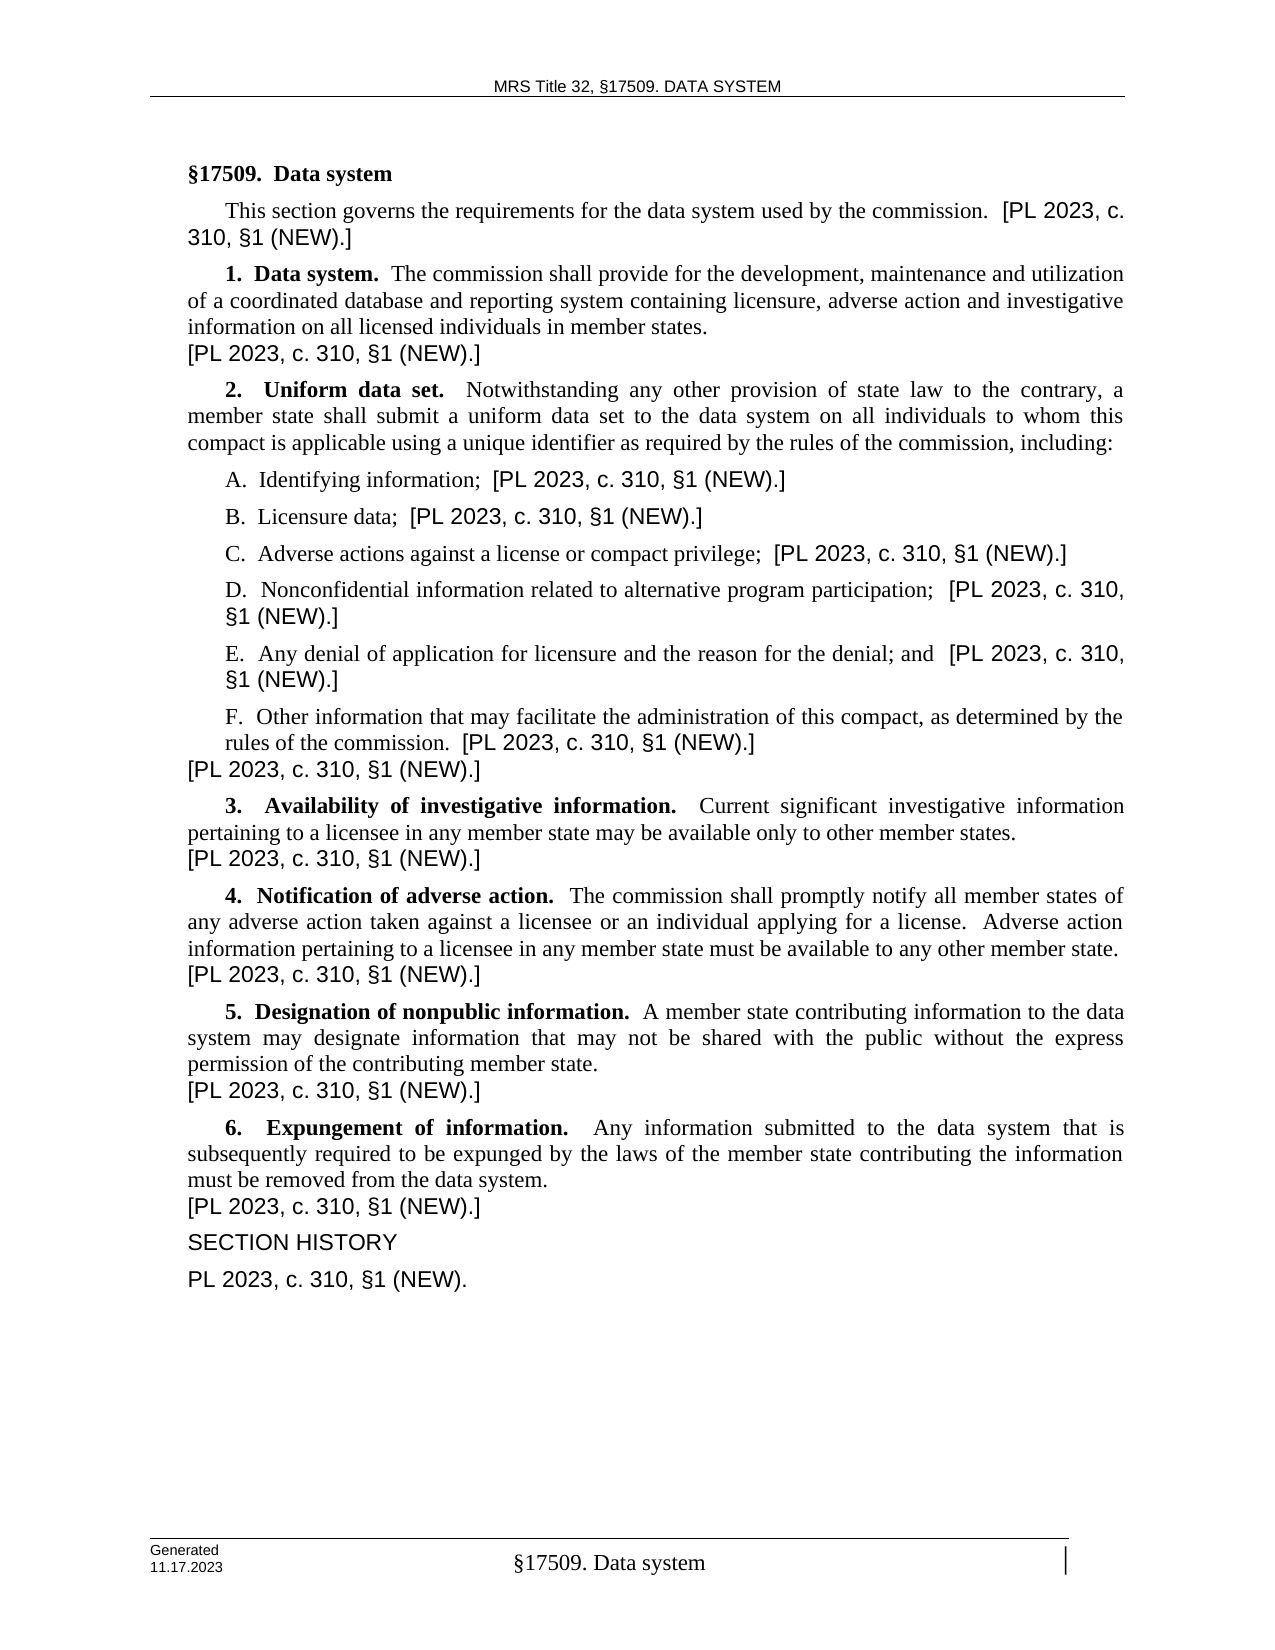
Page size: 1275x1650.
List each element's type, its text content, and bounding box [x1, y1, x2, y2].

text [PL 2023, c. 310, §1 (NEW).] [187, 1077, 1125, 1103]
text This section governs the requirements for the data system used by the commission. [PL 2023, c. 310, §1 (NEW).] [187, 197, 1125, 250]
text F. Other information that may facilitate the administration of this compact, as determined by the rules of the commission. [PL 2023, c. 310, §1 (NEW).] [225, 703, 1125, 756]
text B. Licensure data; [PL 2023, c. 310, §1 (NEW).] [225, 503, 1125, 529]
text [PL 2023, c. 310, §1 (NEW).] [187, 339, 1125, 366]
text [PL 2023, c. 310, §1 (NEW).] [187, 1193, 1125, 1219]
text [PL 2023, c. 310, §1 (NEW).] [187, 961, 1125, 987]
text PL 2023, c. 310, §1 (NEW). [187, 1266, 1125, 1292]
text 4. Notification of adverse action. The commission shall promptly notify all member states of any adverse action taken against a licensee or an individual applying for a license. Adverse action information pertaining to a licensee in any member state must be available to any other member state. [187, 882, 1125, 961]
text 6. Expungement of information. Any information submitted to the data system that is subsequently required to be expunged by the laws of the member state contributing the information must be removed from the data system. [187, 1113, 1125, 1193]
text 1. Data system. The commission shall provide for the development, maintenance and utilization of a coordinated database and reporting system containing licensure, adverse action and investigative information on all licensed individuals in member states. [187, 260, 1125, 339]
text 3. Availability of investigative information. Current significant investigative information pertaining to a licensee in any member state may be available only to other member states. [187, 792, 1125, 845]
text §17509. Data system [187, 160, 1125, 187]
text 2. Uniform data set. Notwithstanding any other provision of state law to the contrary, a member state shall submit a uniform data set to the data system on all individuals to whom this compact is applicable using a unique identifier as required by the rules of the commission, including: [187, 376, 1125, 455]
text A. Identifying information; [PL 2023, c. 310, §1 (NEW).] [225, 466, 1125, 492]
text SECTION HISTORY [187, 1229, 1125, 1256]
text D. Nonconfidential information related to alternative program participation; [PL 2023, c. 310, §1 (NEW).] [225, 576, 1125, 629]
text C. Adverse actions against a license or compact privilege; [PL 2023, c. 310, §1 (NEW).] [225, 539, 1125, 566]
text [PL 2023, c. 310, §1 (NEW).] [187, 845, 1125, 871]
text [PL 2023, c. 310, §1 (NEW).] [187, 756, 1125, 782]
text 5. Designation of nonpublic information. A member state contributing information to the data system may designate information that may not be shared with the public without the express permission of the contributing member state. [187, 998, 1125, 1077]
text E. Any denial of application for licensure and the reason for the denial; and [PL 2023, c. 310, §1 (NEW).] [225, 639, 1125, 692]
